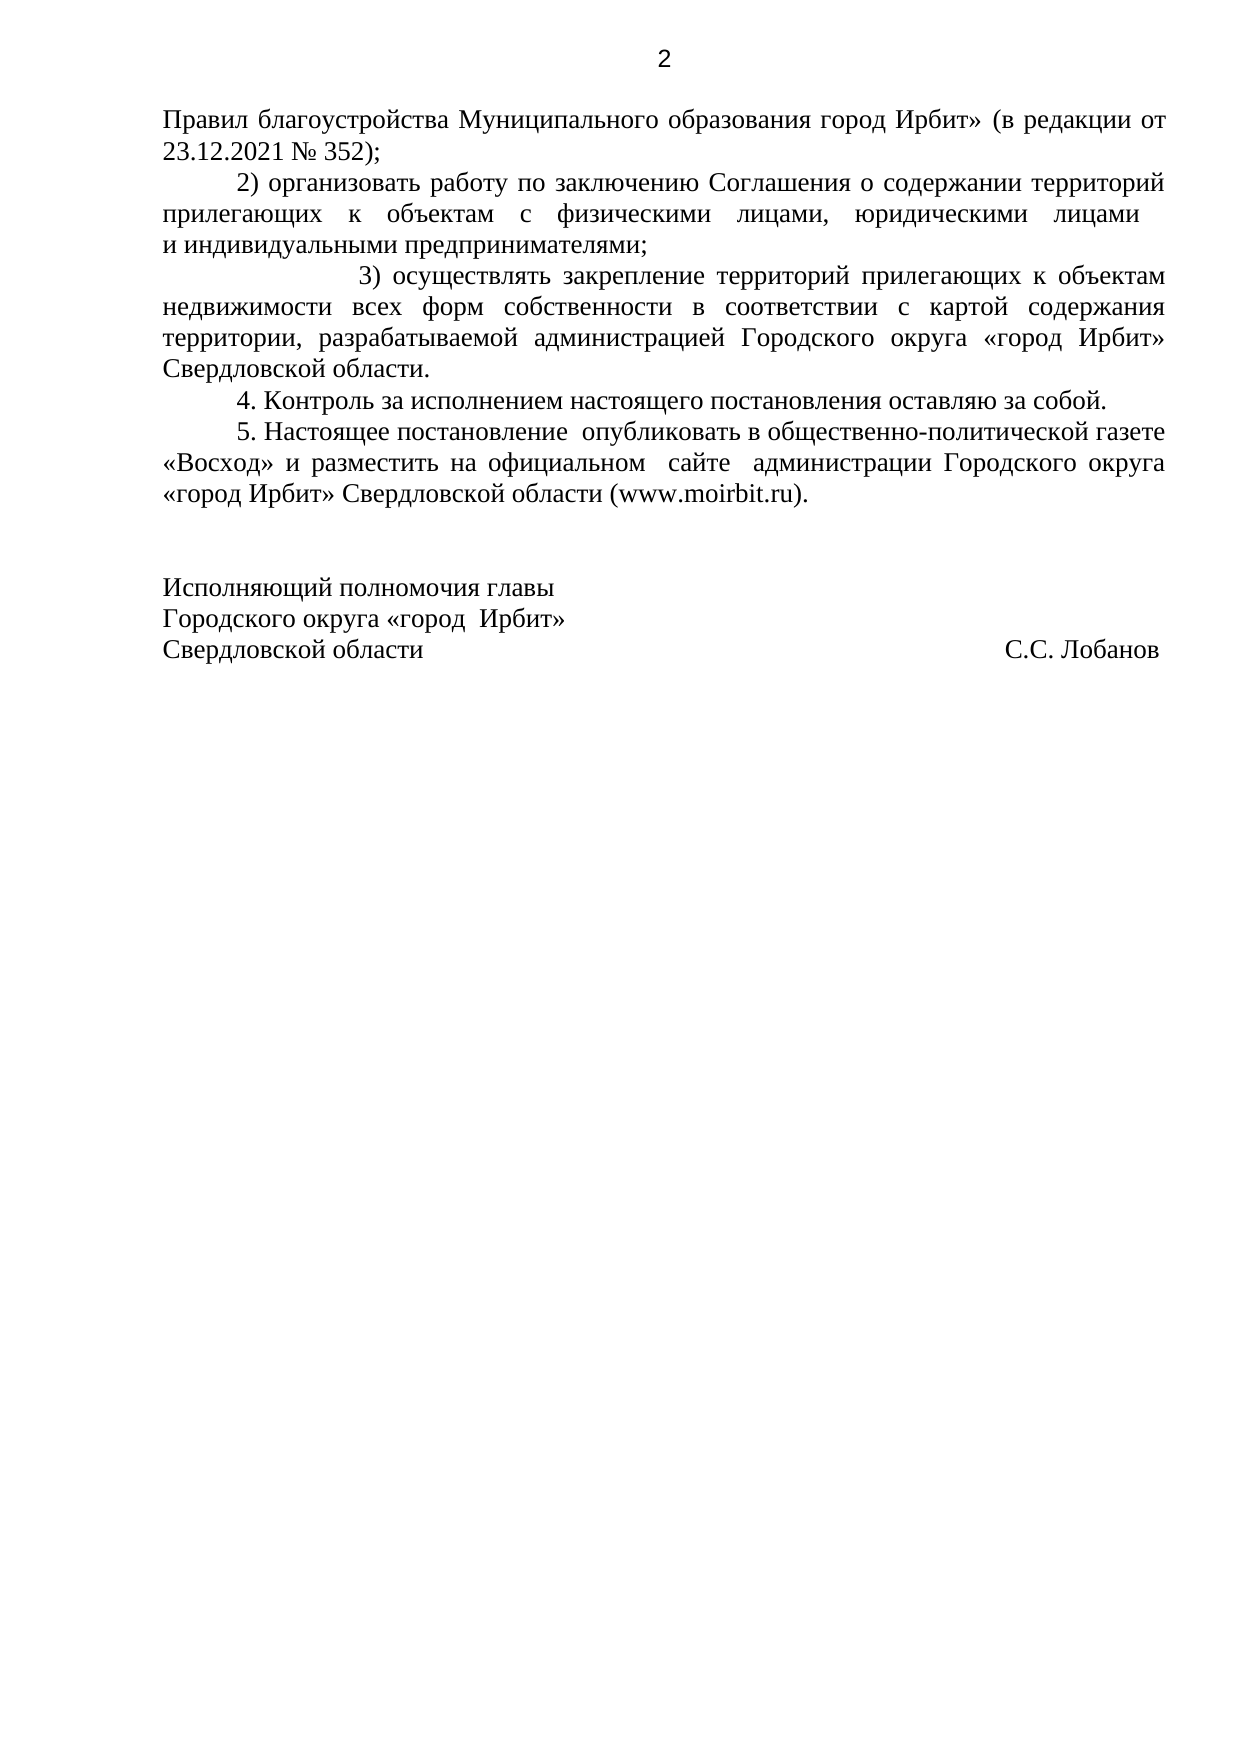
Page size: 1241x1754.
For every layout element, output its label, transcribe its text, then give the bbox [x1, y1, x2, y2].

text Городского округа «город Ирбит» [162, 602, 1166, 633]
text 4. Контроль за исполнением настоящего постановления оставляю за собой. [162, 384, 1166, 415]
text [162, 103, 1166, 166]
text 2) организовать работу по заключению Соглашения о содержании территорий прилегающих к объектам с физическими лицами, юридическими лицами и индивидуальными предпринимателями; [162, 166, 1166, 259]
text 3) осуществлять закрепление территорий прилегающих к объектам недвижимости всех форм собственности в соответствии с картой содержания территории, разрабатываемой администрацией Городского округа «город Ирбит» Свердловской области. [162, 259, 1166, 384]
text Исполняющий полномочия главы [162, 571, 1166, 602]
text 5. Настоящее постановление опубликовать в общественно-политической газете «Восход» и разместить на официальном сайте администрации Городского округа «город Ирбит» Свердловской области (www.moirbit.ru). [162, 415, 1166, 508]
text Свердловской области С.С. Лобанов [162, 633, 1166, 664]
